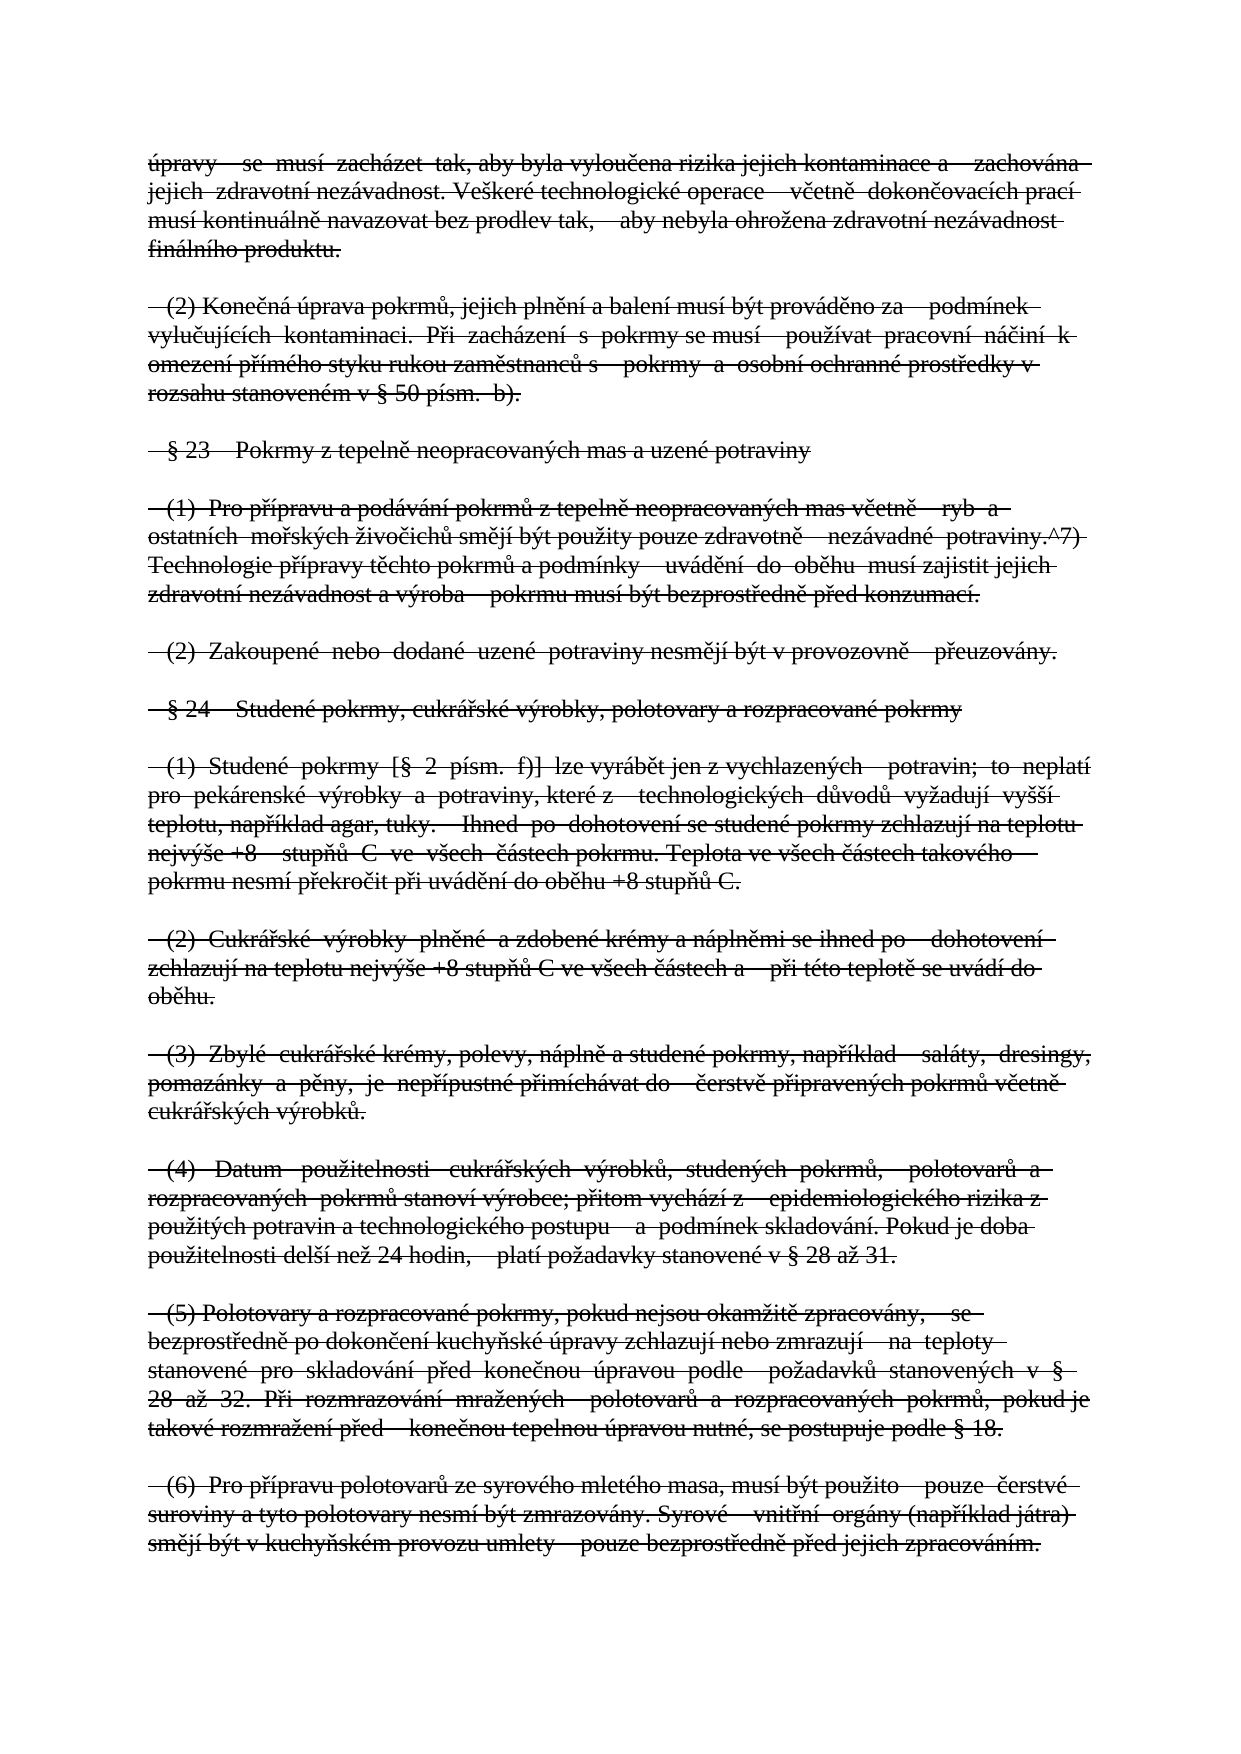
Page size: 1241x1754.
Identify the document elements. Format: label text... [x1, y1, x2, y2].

text (2) Konečná úprava pokrmů, jejich plnění a balení musí být prováděno za podmínek vylučujících kontaminaci. Při zacházení s pokrmy se musí používat pracovní náčiní k omezení přímého styku rukou zaměstnanců s pokrmy a osobní ochranné prostředky v rozsahu stanoveném v § 50 písm. b). [148, 291, 1093, 406]
text (1) Studené pokrmy [§ 2 písm. f)] lze vyrábět jen z vychlazených potravin; to neplatí pro pekárenské výrobky a potraviny, které z technologických důvodů vyžadují vyšší teplotu, například agar, tuky. Ihned po dohotovení se studené pokrmy zchlazují na teplotu nejvýše +8 stupňů C ve všech částech pokrmu. Teplota ve všech částech takového pokrmu nesmí překročit při uvádění do oběhu +8 stupňů C. [148, 751, 1093, 895]
text (4) Datum použitelnosti cukrářských výrobků, studených pokrmů, polotovarů a rozpracovaných pokrmů stanoví výrobce; přitom vychází z epidemiologického rizika z použitých potravin a technologického postupu a podmínek skladování. Pokud je doba použitelnosti delší než 24 hodin, platí požadavky stanovené v § 28 až 31. [148, 1154, 1093, 1269]
text (6) Pro přípravu polotovarů ze syrového mletého masa, musí být použito pouze čerstvé suroviny a tyto polotovary nesmí být zmrazovány. Syrové vnitřní orgány (například játra) smějí být v kuchyňském provozu umlety pouze bezprostředně před jejich zpracováním. [148, 1470, 1093, 1556]
text (1) Pro přípravu a podávání pokrmů z tepelně neopracovaných mas včetně ryb a ostatních mořských živočichů smějí být použity pouze zdravotně nezávadné potraviny.^7) Technologie přípravy těchto pokrmů a podmínky uvádění do oběhu musí zajistit jejich zdravotní nezávadnost a výroba pokrmu musí být bezprostředně před konzumací. [148, 493, 1093, 608]
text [148, 148, 1093, 263]
text § 23 Pokrmy z tepelně neopracovaných mas a uzené potraviny [148, 435, 1093, 464]
text (2) Cukrářské výrobky plněné a zdobené krémy a náplněmi se ihned po dohotovení zchlazují na teplotu nejvýše +8 stupňů C ve všech částech a při této teplotě se uvádí do oběhu. [148, 924, 1093, 1010]
text (2) Zakoupené nebo dodané uzené potraviny nesmějí být v provozovně přeuzovány. [148, 636, 1093, 665]
text (3) Zbylé cukrářské krémy, polevy, náplně a studené pokrmy, například saláty, dresingy, pomazánky a pěny, je nepřípustné přimíchávat do čerstvě připravených pokrmů včetně cukrářských výrobků. [148, 1039, 1093, 1125]
text § 24 Studené pokrmy, cukrářské výrobky, polotovary a rozpracované pokrmy [148, 694, 1093, 723]
text (5) Polotovary a rozpracované pokrmy, pokud nejsou okamžitě zpracovány, se bezprostředně po dokončení kuchyňské úpravy zchlazují nebo zmrazují na teploty stanovené pro skladování před konečnou úpravou podle požadavků stanovených v § 28 až 32. Při rozmrazování mražených polotovarů a rozpracovaných pokrmů, pokud je takové rozmražení před konečnou tepelnou úpravou nutné, se postupuje podle § 18. [148, 1298, 1093, 1441]
